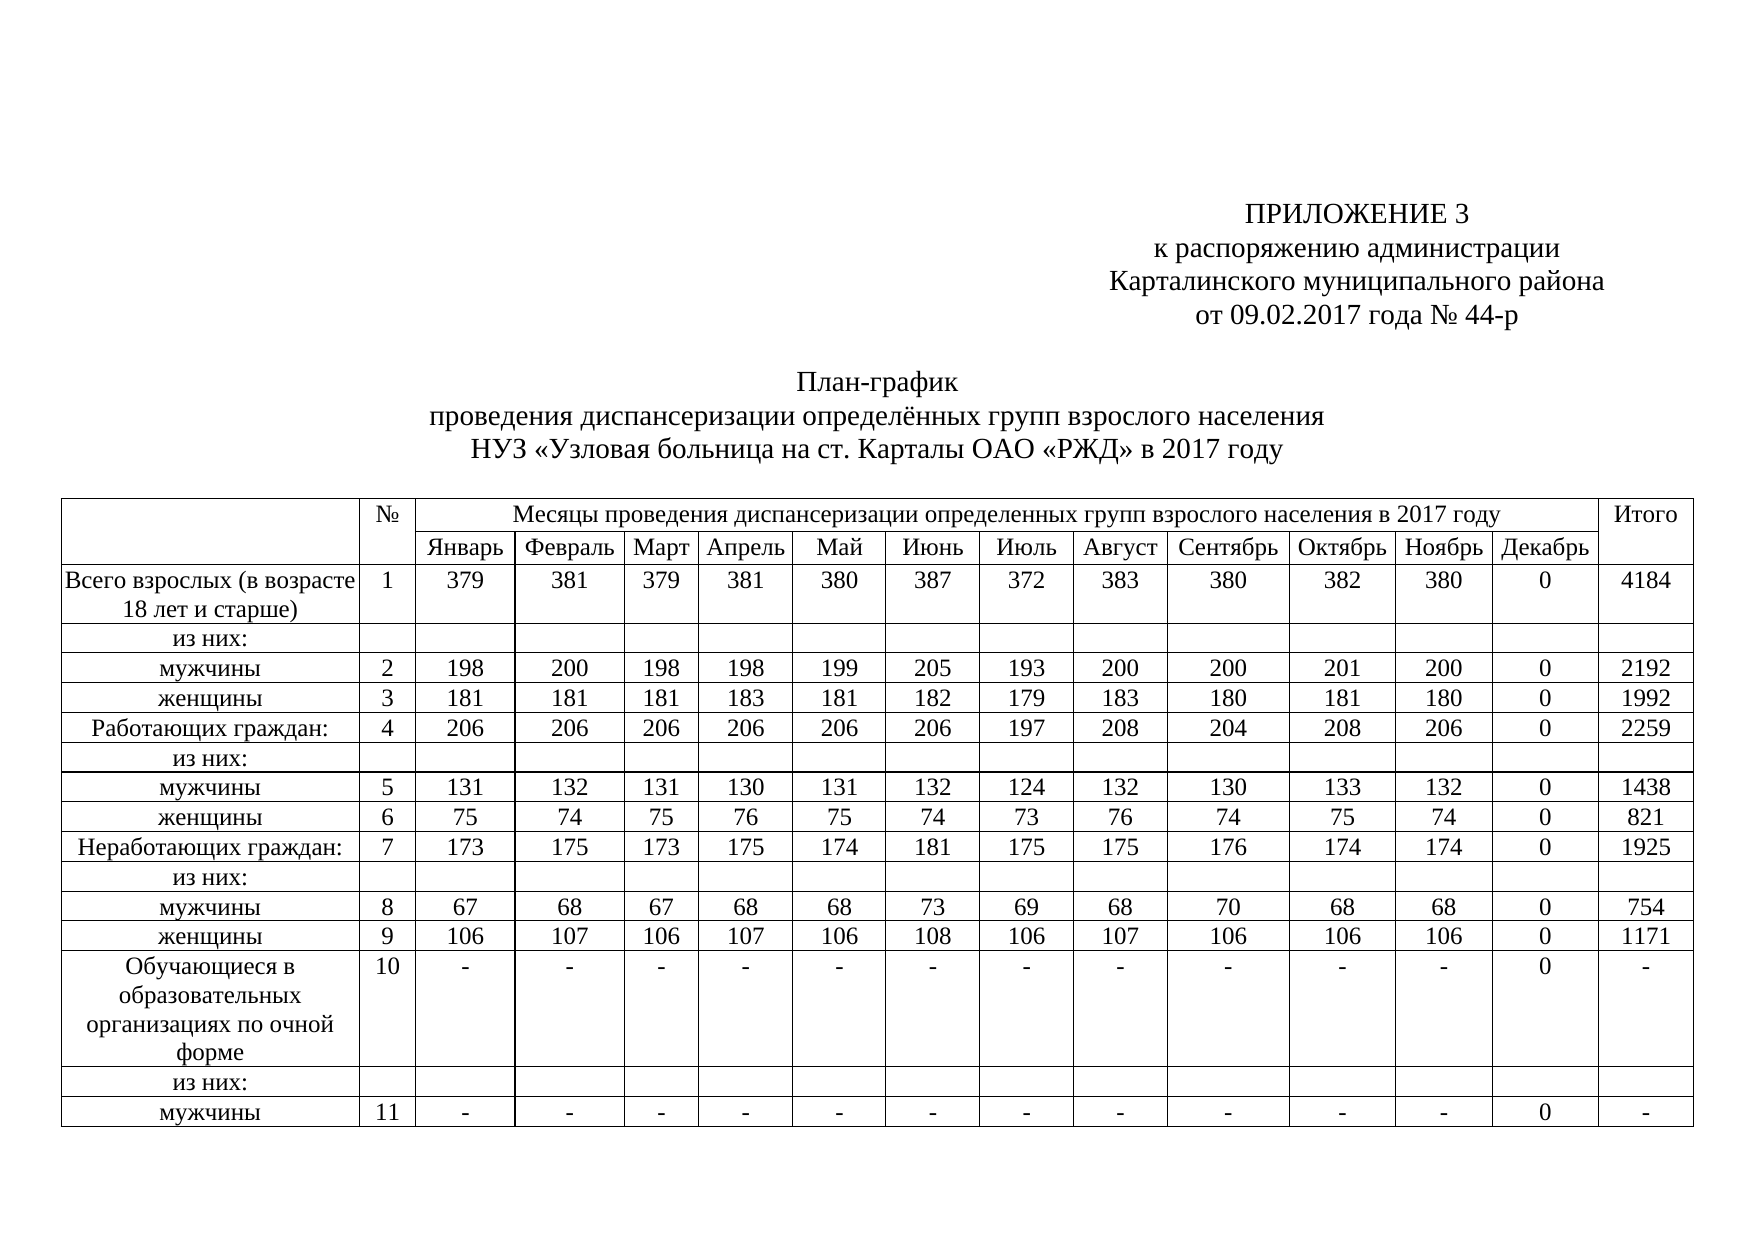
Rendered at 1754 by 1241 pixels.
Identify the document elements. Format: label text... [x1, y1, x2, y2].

table_cell 4184 [1599, 565, 1693, 622]
table_cell 7 [360, 832, 415, 861]
table_cell 106 [1396, 921, 1492, 950]
table_cell 181 [1290, 683, 1395, 712]
table_cell 74 [886, 802, 979, 831]
table_cell 106 [1168, 921, 1289, 950]
table_cell [699, 743, 792, 771]
table_cell 106 [625, 921, 698, 950]
table_cell [360, 1067, 415, 1096]
table_cell - [625, 951, 698, 1066]
table_cell 69 [980, 892, 1073, 920]
table_cell 208 [1290, 713, 1395, 742]
table_cell 106 [980, 921, 1073, 950]
table_cell [360, 624, 415, 652]
table_cell 5 [360, 773, 415, 801]
table_cell 0 [1493, 713, 1598, 742]
table_cell 0 [1493, 921, 1598, 950]
table_cell 74 [1168, 802, 1289, 831]
table_cell - [1074, 951, 1167, 1066]
table_cell 6 [360, 802, 415, 831]
table_cell [625, 624, 698, 652]
table_cell [699, 1067, 792, 1096]
table_cell [886, 743, 979, 771]
table_cell - [516, 951, 624, 1066]
table_cell 379 [625, 565, 698, 622]
table_cell [1074, 862, 1167, 891]
table_cell Всего взрослых (в возрасте 18 лет и старше) [62, 565, 359, 622]
table_cell 2259 [1599, 713, 1693, 742]
table_cell 175 [980, 832, 1073, 861]
table_cell 383 [1074, 565, 1167, 622]
table_cell женщины [62, 802, 359, 831]
text Карталинского муниципального района [1078, 263, 1636, 297]
table_cell 131 [793, 773, 885, 801]
table_cell [516, 862, 624, 891]
table_cell 173 [416, 832, 514, 861]
table_cell [1290, 624, 1395, 652]
table_cell 180 [1396, 683, 1492, 712]
table_cell [980, 1067, 1073, 1096]
table_cell 74 [516, 802, 624, 831]
table_cell - [1396, 951, 1492, 1066]
table_cell 208 [1074, 713, 1167, 742]
table_cell [1168, 743, 1289, 771]
table_cell [1074, 743, 1167, 771]
table_cell 8 [360, 892, 415, 920]
table_cell [625, 862, 698, 891]
table_cell Март [625, 532, 698, 564]
table_cell 132 [1074, 773, 1167, 801]
table_cell [1168, 862, 1289, 891]
table_cell 206 [516, 713, 624, 742]
table_cell 198 [625, 653, 698, 682]
table_cell 75 [1290, 802, 1395, 831]
table_cell - [1290, 951, 1395, 1066]
table_cell 0 [1493, 653, 1598, 682]
table_cell 381 [699, 565, 792, 622]
table_cell - [793, 951, 885, 1066]
table_cell 182 [886, 683, 979, 712]
table_cell 200 [1168, 653, 1289, 682]
table_cell 382 [1290, 565, 1395, 622]
table_cell 0 [1493, 773, 1598, 801]
table_cell 181 [625, 683, 698, 712]
table_cell 2 [360, 653, 415, 682]
table_cell [1290, 743, 1395, 771]
table_cell [625, 743, 698, 771]
text ПРИЛОЖЕНИЕ 3 [1078, 196, 1636, 230]
table_cell 206 [886, 713, 979, 742]
table_cell 205 [886, 653, 979, 682]
table_cell 380 [1168, 565, 1289, 622]
table_cell 1171 [1599, 921, 1693, 950]
table_cell 68 [793, 892, 885, 920]
table_cell Январь [416, 532, 514, 564]
table_cell [980, 624, 1073, 652]
table_cell 387 [886, 565, 979, 622]
table_cell 381 [516, 565, 624, 622]
table_cell 175 [1074, 832, 1167, 861]
table_cell 74 [1396, 802, 1492, 831]
table_cell 193 [980, 653, 1073, 682]
table_cell 206 [625, 713, 698, 742]
table_cell 132 [516, 773, 624, 801]
table_cell 200 [516, 653, 624, 682]
table_cell 131 [625, 773, 698, 801]
table_cell 181 [793, 683, 885, 712]
table_cell Август [1074, 532, 1167, 564]
table_cell [1599, 862, 1693, 891]
table_cell 106 [1290, 921, 1395, 950]
table_header Месяцы проведения диспансеризации определенных групп взрослого населения в 2017 году [416, 499, 1598, 531]
table_cell [1493, 624, 1598, 652]
table_cell 3 [360, 683, 415, 712]
table_cell 174 [1290, 832, 1395, 861]
table_cell 206 [1396, 713, 1492, 742]
table_cell [886, 862, 979, 891]
table_cell - [416, 951, 514, 1066]
table_cell [1493, 862, 1598, 891]
table_cell 201 [1290, 653, 1395, 682]
table_cell из них: [62, 862, 359, 891]
table_cell 1992 [1599, 683, 1693, 712]
table_cell - [516, 1097, 624, 1126]
table_cell мужчины [62, 773, 359, 801]
table_cell [1074, 1067, 1167, 1096]
table_cell Декабрь [1493, 532, 1598, 564]
table_cell [360, 743, 415, 771]
table_cell [1168, 1067, 1289, 1096]
table_cell - [1599, 951, 1693, 1066]
table_cell 0 [1493, 802, 1598, 831]
table_cell 70 [1168, 892, 1289, 920]
table_cell из них: [62, 624, 359, 652]
table_cell Работающих граждан: [62, 713, 359, 742]
table_cell [1599, 1067, 1693, 1096]
table_cell из них: [62, 743, 359, 771]
table_cell 173 [625, 832, 698, 861]
table_cell Сентябрь [1168, 532, 1289, 564]
table_cell [1396, 624, 1492, 652]
table_cell - [1599, 1097, 1693, 1126]
table_cell [416, 1067, 514, 1096]
table_cell 379 [416, 565, 514, 622]
table_cell 200 [1074, 653, 1167, 682]
table_cell [980, 743, 1073, 771]
table_cell 175 [699, 832, 792, 861]
table_cell 67 [416, 892, 514, 920]
table_cell 106 [416, 921, 514, 950]
table_cell [516, 624, 624, 652]
table_cell [1168, 624, 1289, 652]
table_cell - [1290, 1097, 1395, 1126]
table_cell 130 [699, 773, 792, 801]
table_cell [1396, 743, 1492, 771]
table_cell 206 [793, 713, 885, 742]
table_cell 68 [516, 892, 624, 920]
table_cell мужчины [62, 1097, 359, 1126]
table_cell 0 [1493, 565, 1598, 622]
table_cell - [625, 1097, 698, 1126]
table_cell 198 [416, 653, 514, 682]
table_cell - [1168, 1097, 1289, 1126]
table_cell Октябрь [1290, 532, 1395, 564]
table_cell [1599, 624, 1693, 652]
table_cell 124 [980, 773, 1073, 801]
table_cell 372 [980, 565, 1073, 622]
table_cell 107 [1074, 921, 1167, 950]
table_cell 181 [516, 683, 624, 712]
table_cell [1074, 624, 1167, 652]
text к распоряжению администрации [1078, 230, 1636, 263]
table_cell Июль [980, 532, 1073, 564]
table_cell 1 [360, 565, 415, 622]
table_cell 183 [699, 683, 792, 712]
table_cell 11 [360, 1097, 415, 1126]
table_cell [1290, 1067, 1395, 1096]
table_cell 754 [1599, 892, 1693, 920]
table_cell 75 [416, 802, 514, 831]
table_cell 132 [1396, 773, 1492, 801]
table_cell [1493, 1067, 1598, 1096]
table_cell [793, 1067, 885, 1096]
table_cell 10 [360, 951, 415, 1066]
table_cell 200 [1396, 653, 1492, 682]
table_header Итого [1599, 499, 1693, 564]
text НУЗ «Узловая больница на ст. Карталы ОАО «РЖД» в 2017 году [118, 431, 1636, 465]
table_cell 204 [1168, 713, 1289, 742]
table_cell [1290, 862, 1395, 891]
table_cell [416, 743, 514, 771]
table_cell женщины [62, 683, 359, 712]
table_cell 68 [1074, 892, 1167, 920]
table_cell [625, 1067, 698, 1096]
table_cell 206 [699, 713, 792, 742]
table_cell 130 [1168, 773, 1289, 801]
table_cell Февраль [516, 532, 624, 564]
table_cell [980, 862, 1073, 891]
table_cell - [980, 1097, 1073, 1126]
table_cell [886, 624, 979, 652]
table_cell 68 [1396, 892, 1492, 920]
table_cell 107 [516, 921, 624, 950]
table_cell мужчины [62, 892, 359, 920]
table_cell - [886, 951, 979, 1066]
table_cell 180 [1168, 683, 1289, 712]
table_cell 106 [793, 921, 885, 950]
table_cell 380 [1396, 565, 1492, 622]
table_cell женщины [62, 921, 359, 950]
table_cell [793, 624, 885, 652]
text проведения диспансеризации определённых групп взрослого населения [118, 398, 1636, 431]
table_header [62, 499, 359, 564]
table_cell 174 [793, 832, 885, 861]
table_cell 199 [793, 653, 885, 682]
table_cell 107 [699, 921, 792, 950]
table_cell 132 [886, 773, 979, 801]
table_cell [886, 1067, 979, 1096]
table_cell - [886, 1097, 979, 1126]
table_cell [516, 1067, 624, 1096]
table_cell 4 [360, 713, 415, 742]
text План-график [118, 364, 1636, 398]
table_cell 821 [1599, 802, 1693, 831]
table_cell 75 [625, 802, 698, 831]
table_cell 0 [1493, 832, 1598, 861]
table_cell 1438 [1599, 773, 1693, 801]
table_cell 197 [980, 713, 1073, 742]
table_cell 175 [516, 832, 624, 861]
table_cell 68 [1290, 892, 1395, 920]
table_cell 73 [980, 802, 1073, 831]
table_cell 0 [1493, 892, 1598, 920]
table_cell [699, 624, 792, 652]
table_cell - [1168, 951, 1289, 1066]
table_cell 179 [980, 683, 1073, 712]
table_cell [1396, 1067, 1492, 1096]
table_cell 183 [1074, 683, 1167, 712]
table_cell 181 [416, 683, 514, 712]
table_cell [1599, 743, 1693, 771]
table_header № [360, 499, 415, 564]
table_cell Июнь [886, 532, 979, 564]
table_cell 133 [1290, 773, 1395, 801]
table_cell из них: [62, 1067, 359, 1096]
table_cell 176 [1168, 832, 1289, 861]
table_cell [416, 862, 514, 891]
table_cell Май [793, 532, 885, 564]
table_cell - [793, 1097, 885, 1126]
table_cell - [416, 1097, 514, 1126]
table_cell 0 [1493, 1097, 1598, 1126]
table_cell Апрель [699, 532, 792, 564]
table_cell 9 [360, 921, 415, 950]
table_cell 1925 [1599, 832, 1693, 861]
table_cell 131 [416, 773, 514, 801]
table_cell - [699, 1097, 792, 1126]
table_cell [1493, 743, 1598, 771]
table_cell 108 [886, 921, 979, 950]
table_cell 380 [793, 565, 885, 622]
table_cell [793, 743, 885, 771]
text от 09.02.2017 года № 44-р [1078, 297, 1636, 331]
table_cell 181 [886, 832, 979, 861]
table_cell 76 [699, 802, 792, 831]
table_cell - [980, 951, 1073, 1066]
table_cell - [699, 951, 792, 1066]
table_cell - [1074, 1097, 1167, 1126]
table_cell 198 [699, 653, 792, 682]
table_cell 0 [1493, 683, 1598, 712]
table_cell мужчины [62, 653, 359, 682]
table_cell 0 [1493, 951, 1598, 1066]
table_cell 2192 [1599, 653, 1693, 682]
table_cell Ноябрь [1396, 532, 1492, 564]
table_cell Неработающих граждан: [62, 832, 359, 861]
table_cell 76 [1074, 802, 1167, 831]
table_cell [516, 743, 624, 771]
table_cell 174 [1396, 832, 1492, 861]
table_cell [416, 624, 514, 652]
table_cell - [1396, 1097, 1492, 1126]
table_cell 67 [625, 892, 698, 920]
table_cell 68 [699, 892, 792, 920]
table_cell [360, 862, 415, 891]
table_cell [699, 862, 792, 891]
table_cell 206 [416, 713, 514, 742]
table_cell Обучающиеся в образовательных организациях по очной форме [62, 951, 359, 1066]
table_cell [793, 862, 885, 891]
table_cell 73 [886, 892, 979, 920]
table_cell [1396, 862, 1492, 891]
table_cell 75 [793, 802, 885, 831]
